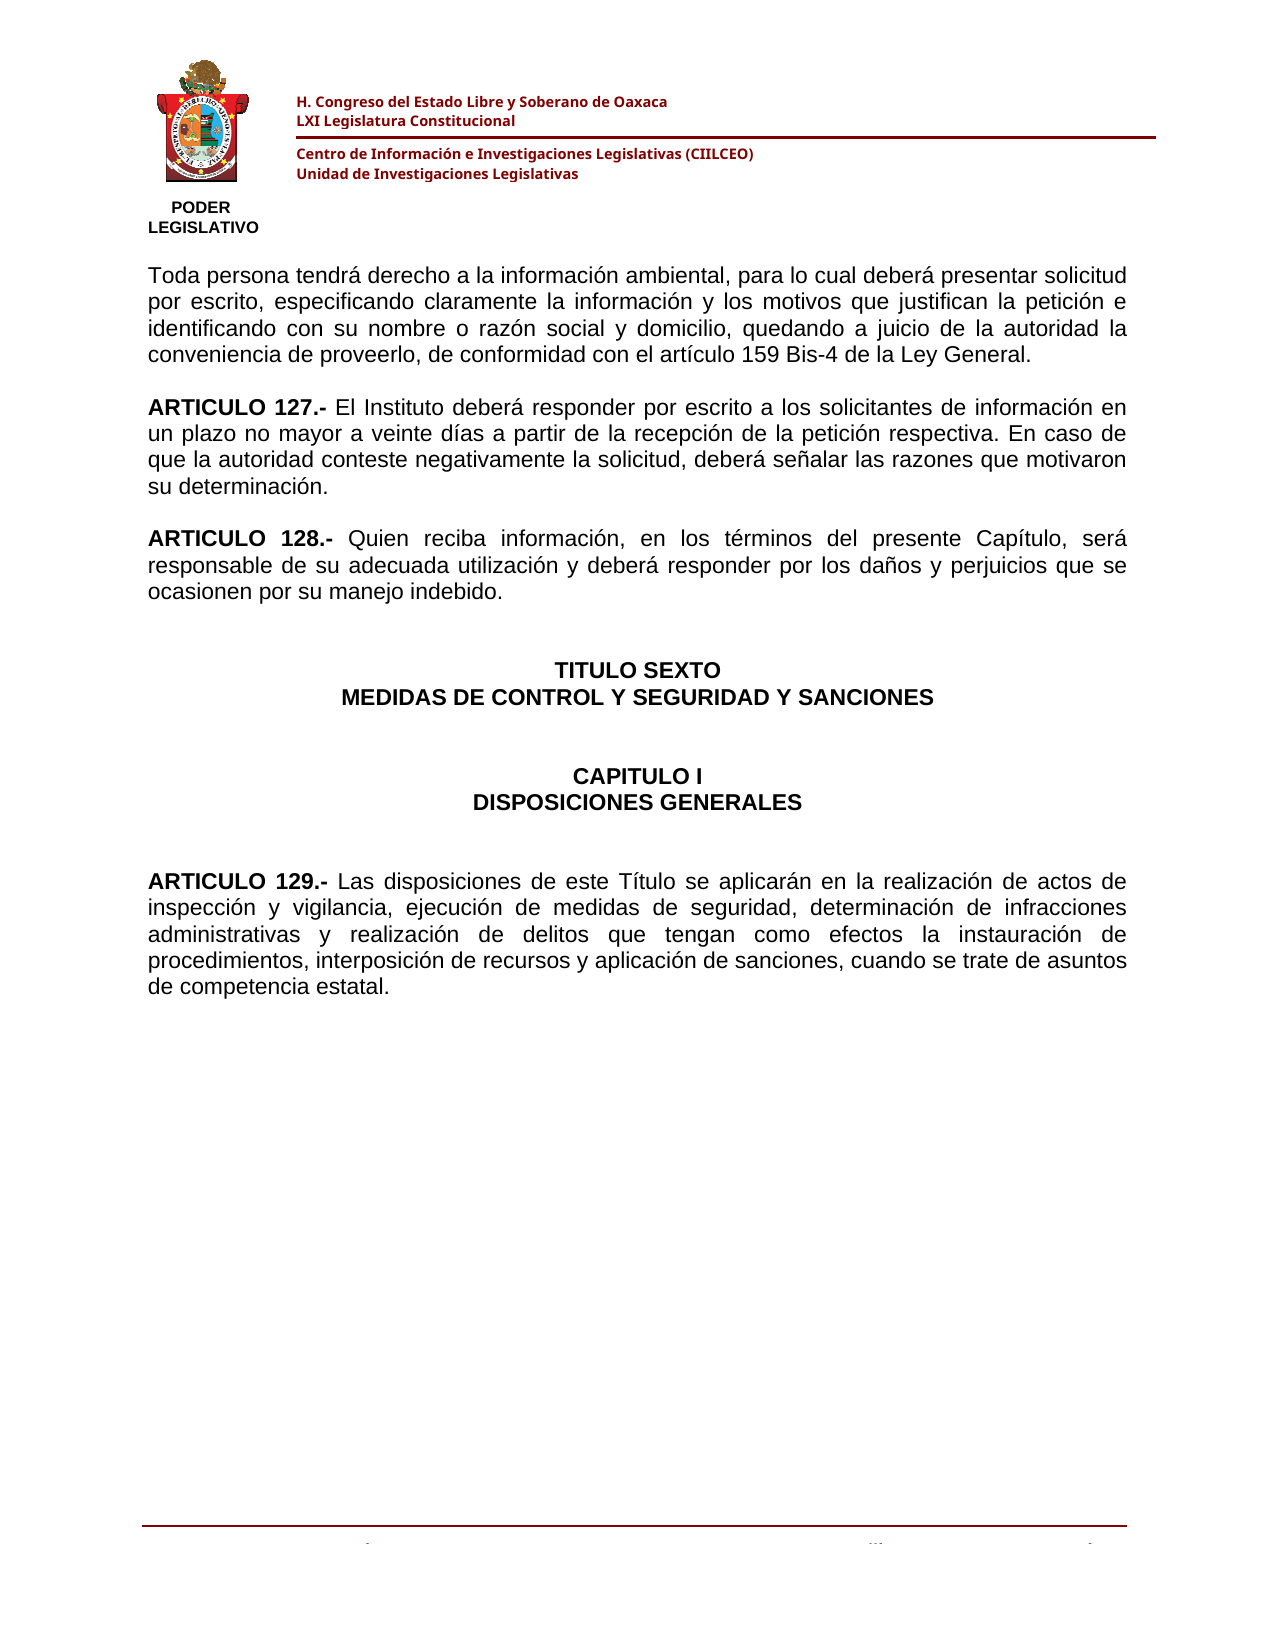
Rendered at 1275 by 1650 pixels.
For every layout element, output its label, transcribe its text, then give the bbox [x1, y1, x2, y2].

text ARTICULO 129.- Las disposiciones de este Título se aplicarán en la realización de actos de inspección y vigilancia, ejecución de medidas de seguridad, determinación de infracciones administrativas y realización de delitos que tengan como efectos la instauración de procedimientos, interposición de recursos y aplicación de sanciones, cuando se trate de asuntos de competencia estatal. [148, 868, 1128, 999]
subtitle TITULO SEXTO [151, 657, 1124, 684]
text ARTICULO 128.- Quien reciba información, en los términos del presente Capítulo, será responsable de su adecuada utilización y deberá responder por los daños y perjuicios que se ocasionen por su manejo indebido. [148, 525, 1128, 604]
text CAPITULO I DISPOSICIONES GENERALES [473, 763, 804, 815]
text MEDIDAS DE CONTROL Y SEGURIDAD Y SANCIONES [151, 684, 1124, 710]
text Toda persona tendrá derecho a la información ambiental, para lo cual deberá presentar solicitud por escrito, especificando claramente la información y los motivos que justifican la petición e identificando con su nombre o razón social y domicilio, quedando a juicio de la autoridad la conveniencia de proveerlo, de conformidad con el artículo 159 Bis-4 de la Ley General. [148, 262, 1128, 367]
text ARTICULO 127.- El Instituto deberá responder por escrito a los solicitantes de información en un plazo no mayor a veinte días a partir de la recepción de la petición respectiva. En caso de que la autoridad conteste negativamente la solicitud, deberá señalar las razones que motivaron su determinación. [148, 394, 1128, 499]
picture [153, 57, 251, 185]
